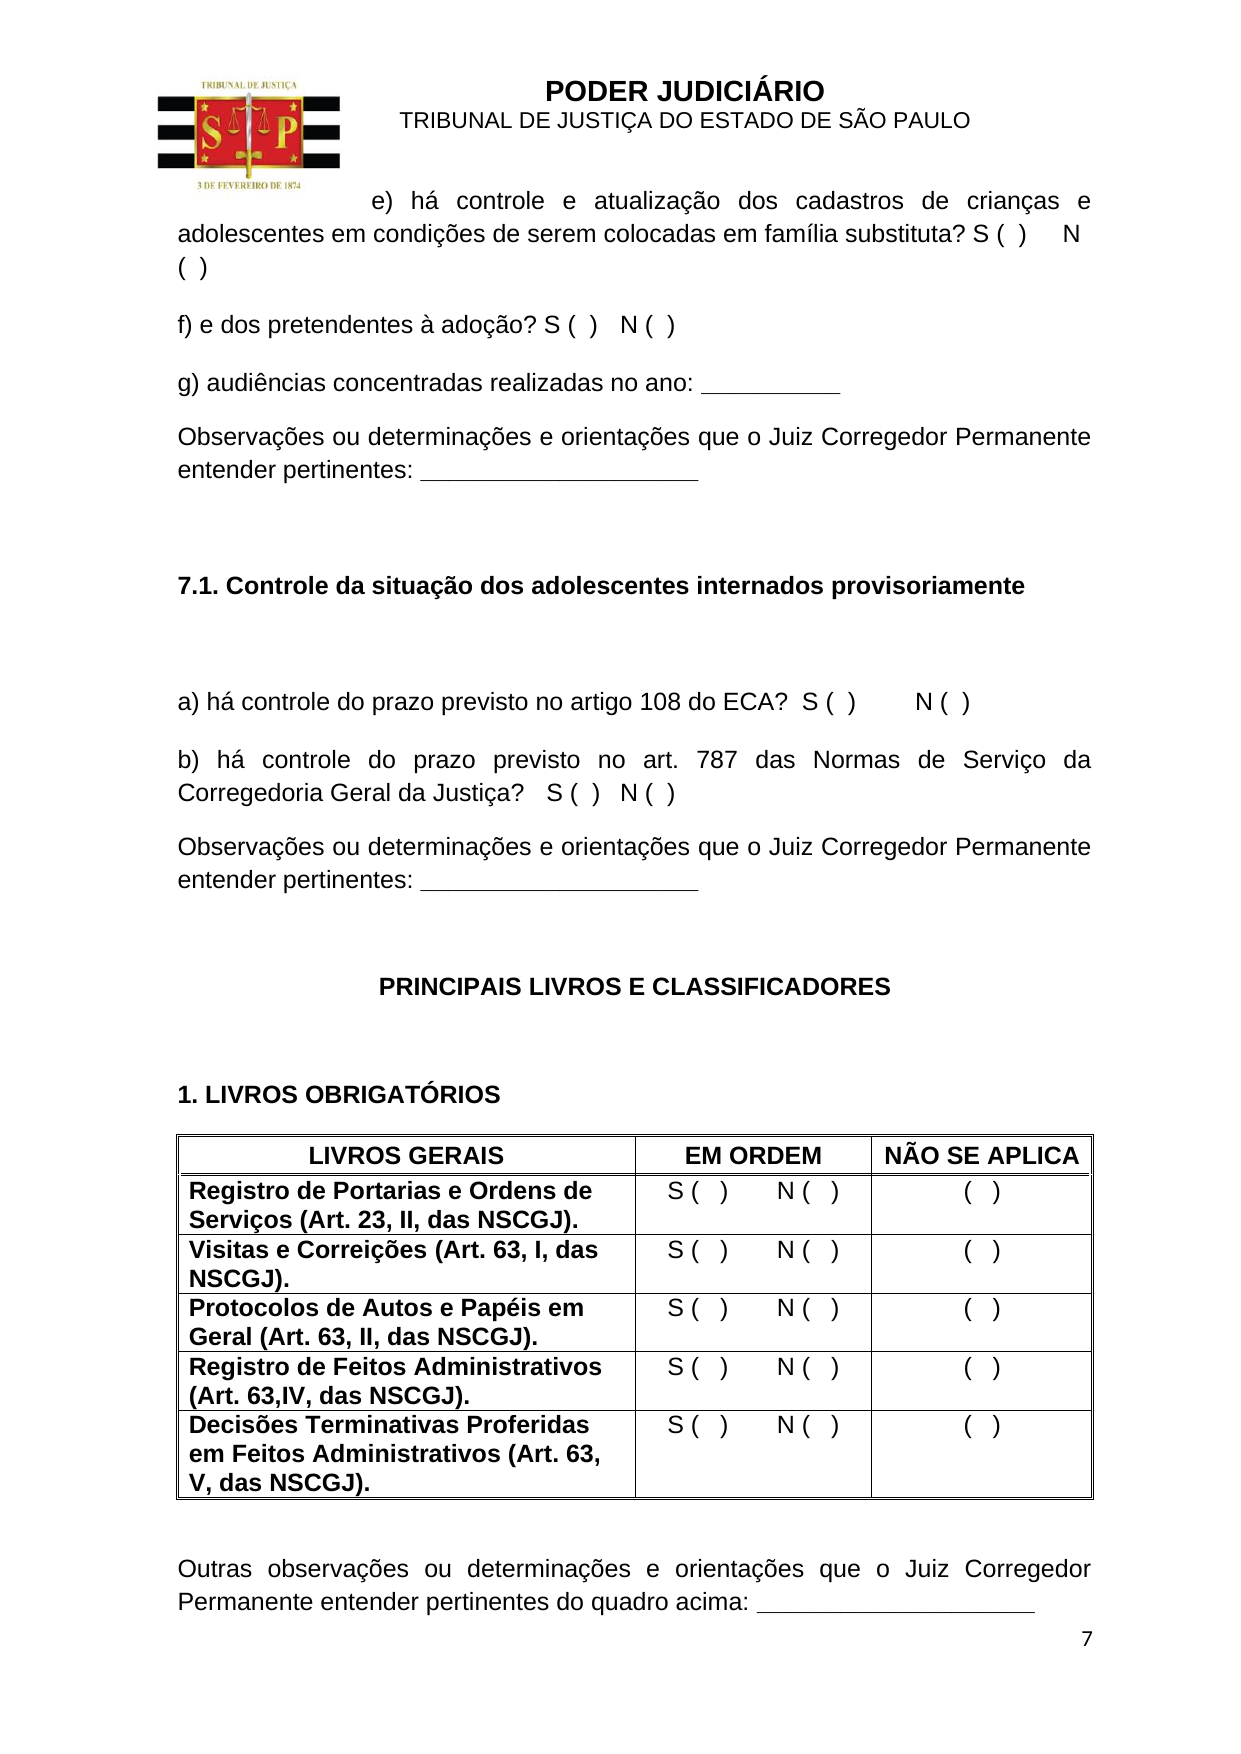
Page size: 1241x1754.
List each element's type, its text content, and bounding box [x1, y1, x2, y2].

text Observações ou determinações e orientações que o Juiz Corregedor Permanente entender pertinentes: ____________________ [177, 422, 1093, 483]
table_cell ( ) [872, 1173, 1093, 1234]
table_cell S ( ) N ( ) [636, 1352, 871, 1409]
table_header LIVROS GERAIS [179, 1137, 635, 1173]
table_header EM ORDEM [636, 1137, 871, 1173]
text a) há controle do prazo previsto no artigo 108 do ECA? S ( ) N ( ) [177, 687, 1093, 715]
text 7.1. Controle da situação dos adolescentes internados provisoriamente [177, 571, 1093, 599]
table_cell S ( ) N ( ) [636, 1176, 871, 1234]
text PRINCIPAIS LIVROS E CLASSIFICADORES [177, 972, 1093, 1001]
table_cell S ( ) N ( ) [636, 1411, 871, 1497]
table_cell Registro de Portarias e Ordens de Serviços (Art. 23, II, das NSCGJ). [177, 1173, 635, 1234]
table_cell ( ) [872, 1294, 1091, 1351]
text 1. LIVROS OBRIGATÓRIOS [177, 1080, 1093, 1109]
table_cell S ( ) N ( ) [636, 1294, 871, 1351]
table_cell S ( ) N ( ) [636, 1235, 871, 1292]
text e) há controle e atualização dos cadastros de crianças e adolescentes em condições de serem colocadas em família substituta? S ( ) N ( ) [177, 186, 1093, 280]
text Outras observações ou determinações e orientações que o Juiz Corregedor Permanente entender pertinentes do quadro acima: ____________________ [177, 1554, 1093, 1616]
table_cell Registro de Feitos Administrativos (Art. 63,IV, das NSCGJ). [179, 1352, 635, 1409]
table_cell ( ) [872, 1352, 1091, 1409]
text Observações ou determinações e orientações que o Juiz Corregedor Permanente entender pertinentes: ____________________ [177, 832, 1093, 893]
table_cell Visitas e Correições (Art. 63, I, das NSCGJ). [179, 1235, 635, 1292]
table_cell ( ) [872, 1235, 1091, 1292]
table_header NÃO SE APLICA [872, 1137, 1091, 1173]
table_cell Protocolos de Autos e Papéis em Geral (Art. 63, II, das NSCGJ). [179, 1294, 635, 1351]
text g) audiências concentradas realizadas no ano: __________ [177, 368, 1093, 396]
table_cell Decisões Terminativas Proferidas em Feitos Administrativos (Art. 63, V, das NSCGJ). [179, 1411, 635, 1497]
table_cell ( ) [872, 1411, 1091, 1497]
text f) e dos pretendentes à adoção? S ( ) N ( ) [177, 310, 1093, 338]
picture [144, 71, 353, 200]
text b) há controle do prazo previsto no art. 787 das Normas de Serviço da Corregedoria Geral da Justiça? S ( ) N ( ) [177, 745, 1093, 806]
